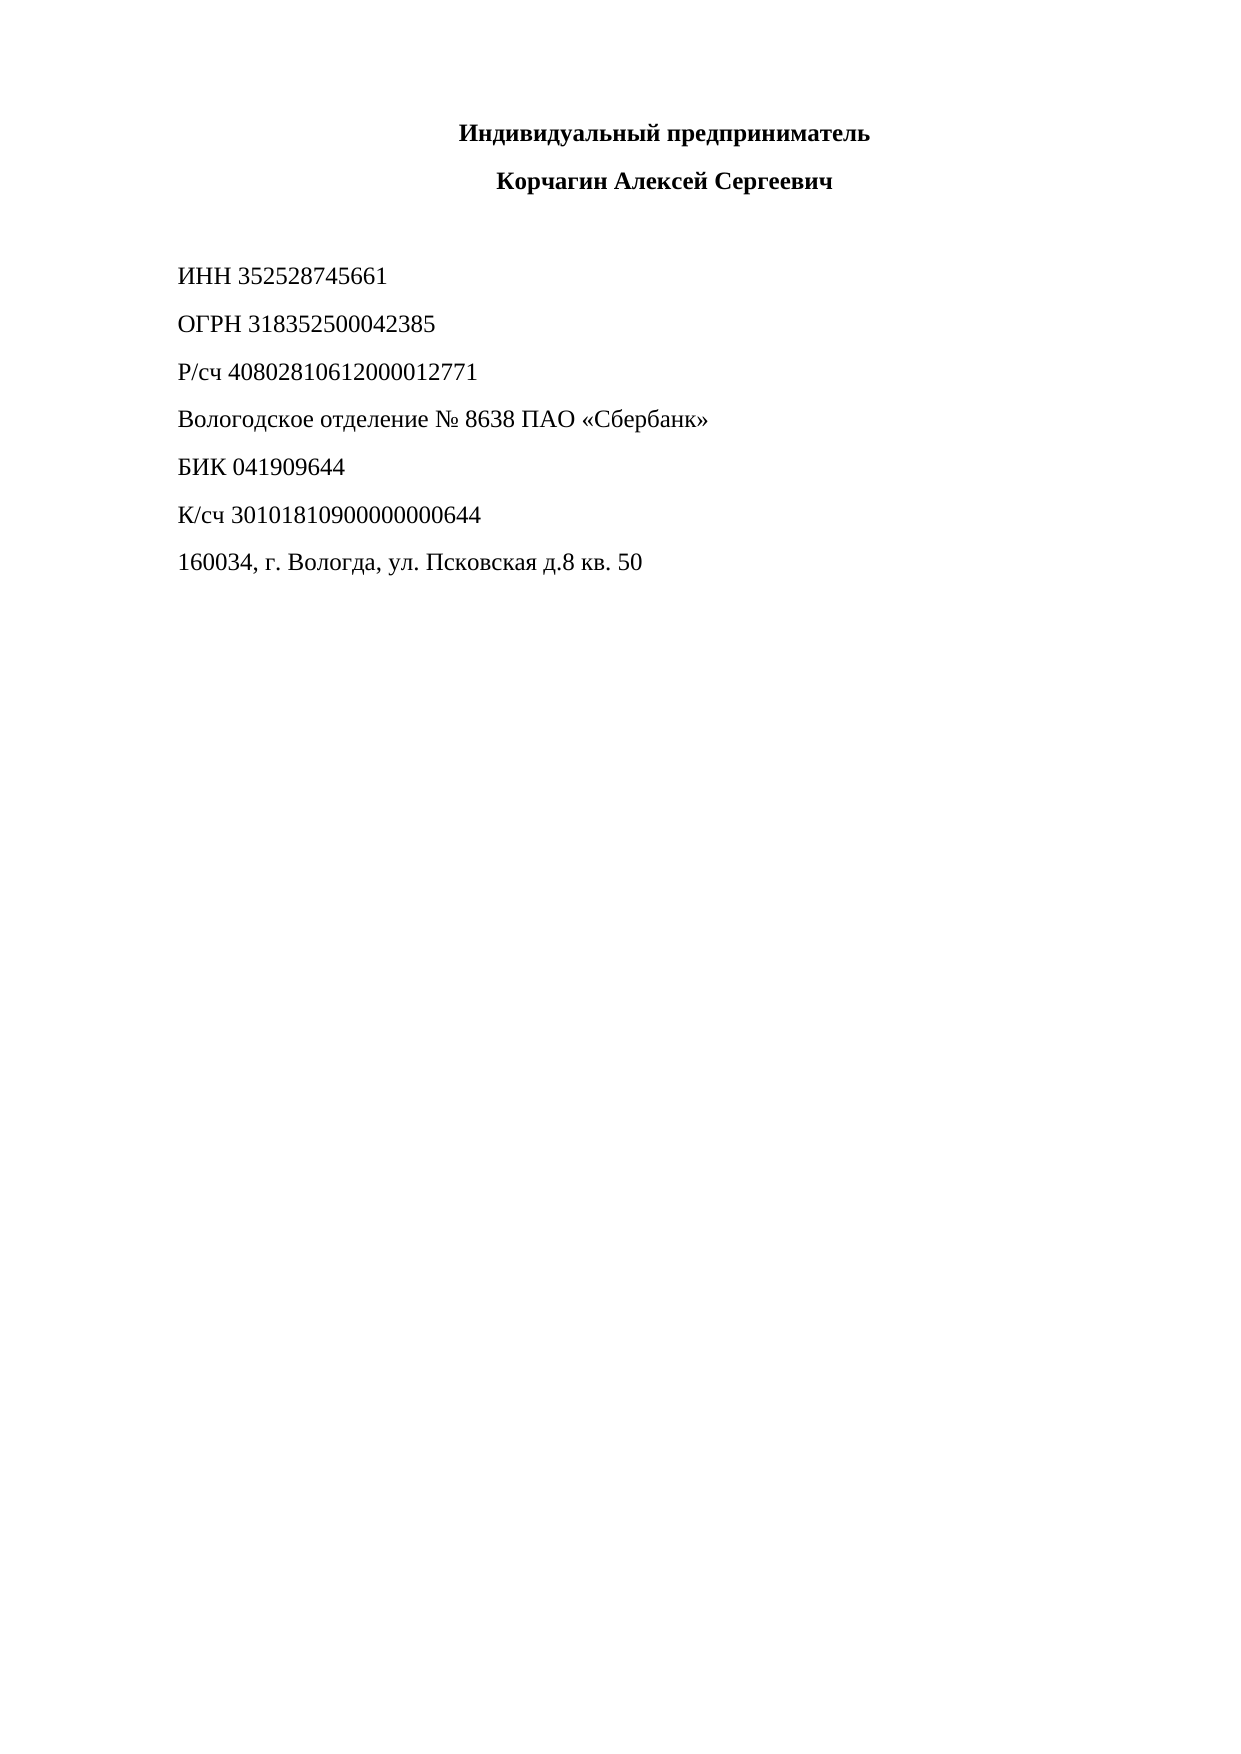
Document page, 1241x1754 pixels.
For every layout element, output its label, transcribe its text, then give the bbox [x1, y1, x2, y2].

text К/сч 30101810900000000644 [177, 500, 1152, 528]
text БИК 041909644 [177, 452, 1152, 481]
text 160034, г. Вологда, ул. Псковская д.8 кв. 50 [177, 547, 1152, 576]
text Индивидуальный предприниматель [177, 118, 1152, 147]
text Вологодское отделение № 8638 ПАО «Сбербанк» [177, 404, 1152, 433]
text Р/сч 40802810612000012771 [177, 357, 1152, 385]
text ИНН 352528745661 [177, 261, 1152, 290]
text Корчагин Алексей Сергеевич [177, 166, 1152, 194]
text ОГРН 318352500042385 [177, 309, 1152, 338]
